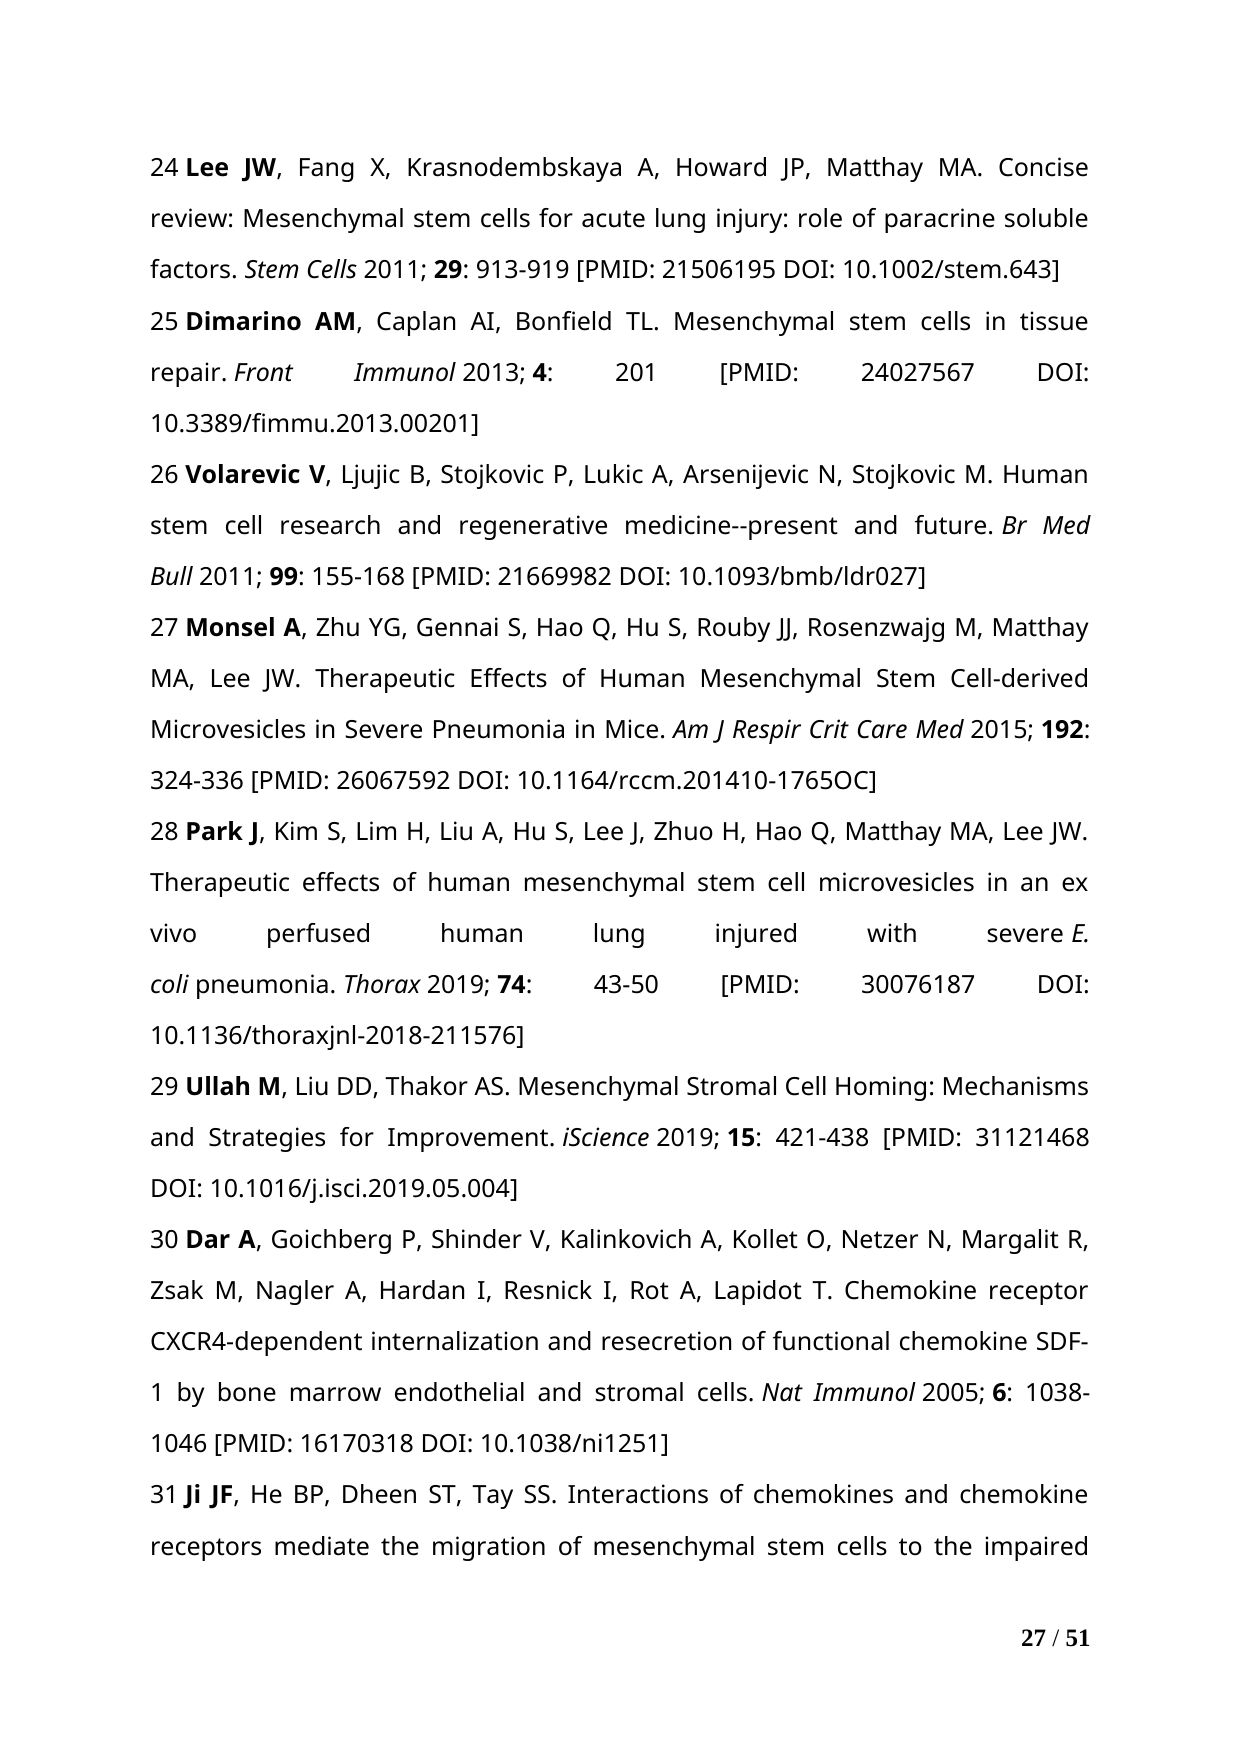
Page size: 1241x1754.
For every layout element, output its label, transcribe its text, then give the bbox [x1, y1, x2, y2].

text 27 Monsel A, Zhu YG, Gennai S, Hao Q, Hu S, Rouby JJ, Rosenzwajg M, Matthay MA, Lee JW. Therapeutic Effects of Human Mesenchymal Stem Cell-derived Microvesicles in Severe Pneumonia in Mice. Am J Respir Crit Care Med 2015; 192: 324-336 [PMID: 26067592 DOI: 10.1164/rccm.201410-1765OC] [150, 609, 1090, 797]
text 28 Park J, Kim S, Lim H, Liu A, Hu S, Lee J, Zhuo H, Hao Q, Matthay MA, Lee JW. Therapeutic effects of human mesenchymal stem cell microvesicles in an ex vivo perfused human lung injured with severe E. coli pneumonia. Thorax 2019; 74: 43-50 [PMID: 30076187 DOI: 10.1136/thoraxjnl-2018-211576] [150, 813, 1090, 1052]
text 29 Ullah M, Liu DD, Thakor AS. Mesenchymal Stromal Cell Homing: Mechanisms and Strategies for Improvement. iScience 2019; 15: 421-438 [PMID: 31121468 DOI: 10.1016/j.isci.2019.05.004] [150, 1069, 1090, 1205]
text 25 Dimarino AM, Caplan AI, Bonfield TL. Mesenchymal stem cells in tissue repair. Front Immunol 2013; 4: 201 [PMID: 24027567 DOI: 10.3389/fimmu.2013.00201] [150, 303, 1090, 439]
text 30 Dar A, Goichberg P, Shinder V, Kalinkovich A, Kollet O, Netzer N, Margalit R, Zsak M, Nagler A, Hardan I, Resnick I, Rot A, Lapidot T. Chemokine receptor CXCR4-dependent internalization and resecretion of functional chemokine SDF-1 by bone marrow endothelial and stromal cells. Nat Immunol 2005; 6: 1038-1046 [PMID: 16170318 DOI: 10.1038/ni1251] [150, 1222, 1090, 1460]
text 26 Volarevic V, Ljujic B, Stojkovic P, Lukic A, Arsenijevic N, Stojkovic M. Human stem cell research and regenerative medicine--present and future. Br Med Bull 2011; 99: 155-168 [PMID: 21669982 DOI: 10.1093/bmb/ldr027] [150, 456, 1090, 592]
text 24 Lee JW, Fang X, Krasnodembskaya A, Howard JP, Matthay MA. Concise review: Mesenchymal stem cells for acute lung injury: role of paracrine soluble factors. Stem Cells 2011; 29: 913-919 [PMID: 21506195 DOI: 10.1002/stem.643] [150, 150, 1090, 286]
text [150, 1477, 1090, 1562]
